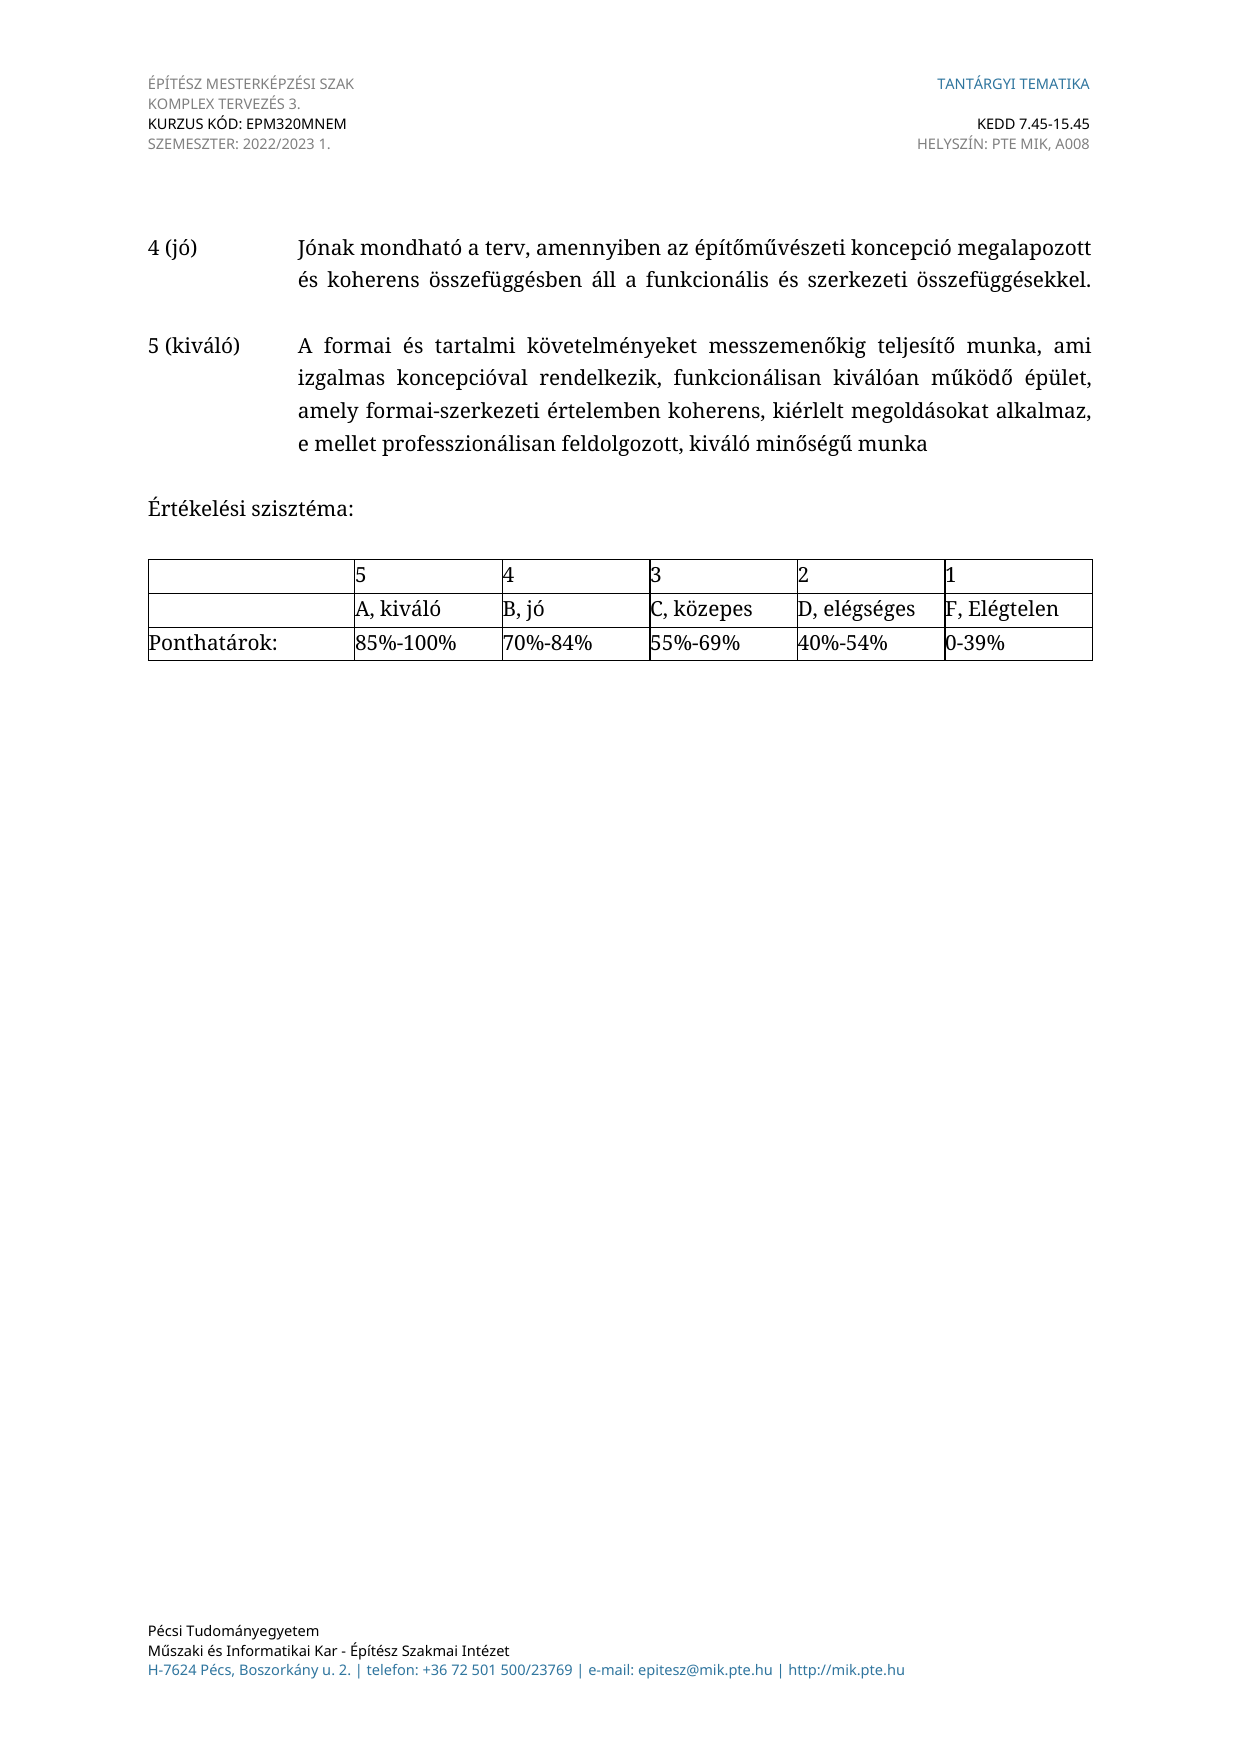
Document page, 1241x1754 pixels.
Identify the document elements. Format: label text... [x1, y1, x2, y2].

table_cell Ponthatárok: [149, 628, 354, 660]
table_cell 0-39% [946, 628, 1092, 660]
text 5 (kiváló) A formai és tartalmi követelményeket messzemenőkig teljesítő munka, ami izgalmas koncepcióval rendelkezik, funkcionálisan kiválóan működő épület, amely formai-szerkezeti értelemben koherens, kiérlelt megoldásokat alkalmaz, e mellet professzionálisan feldolgozott, kiváló minőségű munka [148, 331, 1092, 457]
table_header 1 [946, 560, 1092, 593]
table_header 5 [355, 560, 502, 593]
table_header 3 [651, 560, 797, 593]
table_cell [149, 594, 354, 627]
table_cell 70%-84% [503, 628, 649, 660]
text 4 (jó) Jónak mondható a terv, amennyiben az építőművészeti koncepció megalapozott és koherens összefüggésben áll a funkcionális és szerkezeti összefüggésekkel. [148, 233, 1092, 327]
table_header [149, 560, 354, 593]
table_cell 55%-69% [651, 628, 797, 660]
text Értékelési szisztéma: [148, 494, 1092, 522]
table_cell F, Elégtelen [946, 594, 1092, 627]
table_cell A, kiváló [355, 594, 502, 627]
table_cell B, jó [503, 594, 649, 627]
table_cell 40%-54% [798, 628, 944, 660]
table_header 4 [503, 560, 649, 593]
table_cell C, közepes [651, 594, 797, 627]
table_header 2 [798, 560, 944, 593]
table_cell 85%-100% [355, 628, 502, 660]
table_cell D, elégséges [798, 594, 944, 627]
